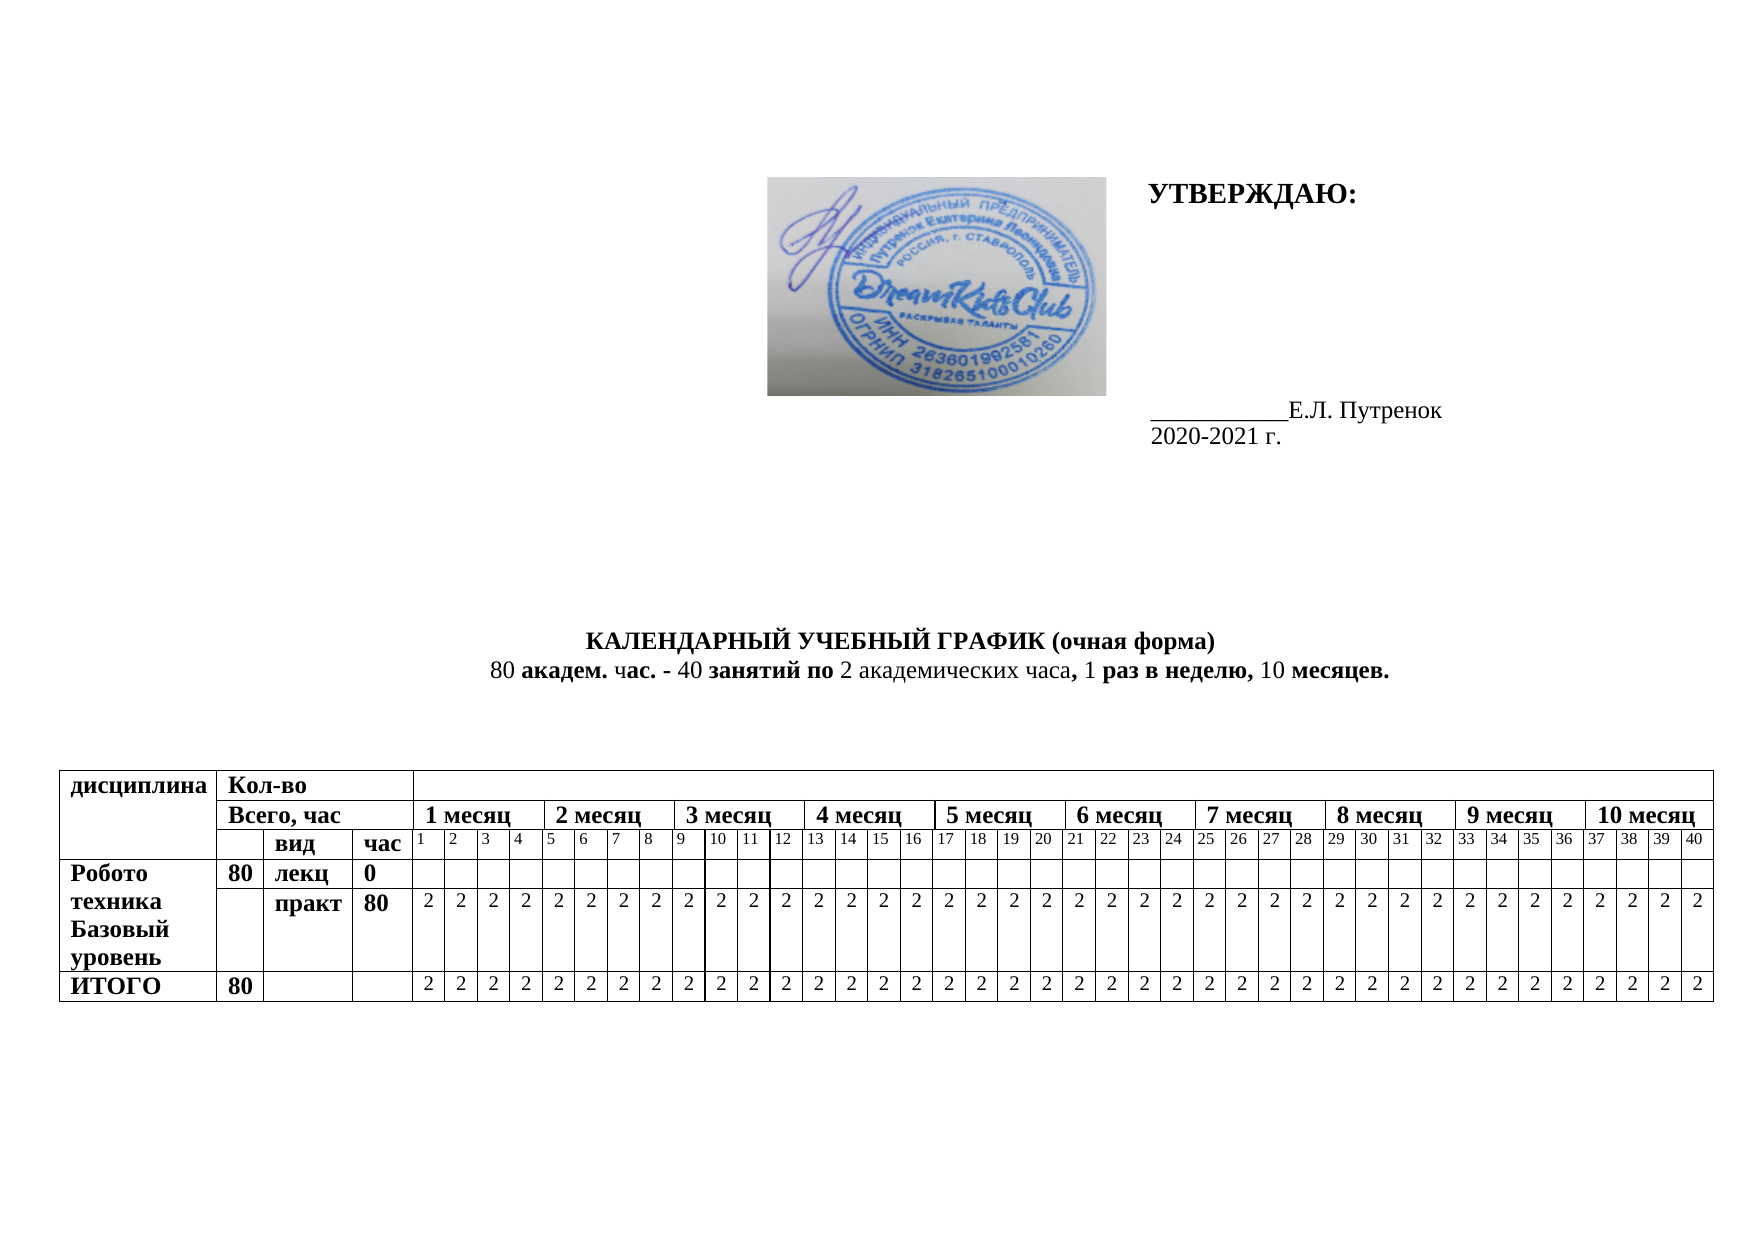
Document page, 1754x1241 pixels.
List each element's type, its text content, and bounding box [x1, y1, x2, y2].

table_cell 15 [868, 830, 900, 858]
table_cell 2 [998, 972, 1030, 1001]
table_cell 2 [1194, 889, 1225, 971]
table_cell 2 [836, 972, 867, 1001]
table_cell 0 [353, 860, 412, 888]
table_cell 7 месяц [1196, 801, 1325, 829]
table_cell [1129, 860, 1160, 888]
table_cell [1096, 860, 1128, 888]
table_cell [738, 860, 769, 888]
table_cell 5 месяц [936, 801, 1065, 829]
table_cell [966, 860, 997, 888]
table_cell 9 [673, 830, 704, 858]
table_cell [478, 860, 509, 888]
table_cell [217, 889, 263, 971]
table_cell 8 [640, 830, 672, 858]
table_cell 25 [1194, 830, 1225, 858]
table_cell 2 [673, 972, 704, 1001]
table_cell 80 [353, 889, 412, 971]
table_cell 2 [966, 972, 997, 1001]
table_cell 2 [1194, 972, 1225, 1001]
table_cell 4 [510, 830, 542, 858]
table_cell Всего, час [217, 801, 413, 829]
table_cell 28 [1291, 830, 1323, 858]
table_cell 20 [1031, 830, 1062, 858]
table_cell [1356, 860, 1388, 888]
table_cell 2 [1031, 972, 1062, 1001]
table_cell 2 [1649, 972, 1681, 1001]
table_cell [1161, 860, 1193, 888]
table_cell [353, 972, 412, 1001]
table_cell [1194, 860, 1225, 888]
table_cell 1 [413, 830, 444, 858]
table_cell [1487, 860, 1518, 888]
table_cell 2 [1389, 889, 1421, 971]
table_cell 2 [1617, 889, 1648, 971]
table_cell [413, 860, 444, 888]
table_cell 2 [1226, 889, 1258, 971]
table_cell 2 [640, 889, 672, 971]
table_header [414, 771, 1713, 800]
table_cell [445, 860, 477, 888]
table_cell 2 [575, 889, 607, 971]
table_cell [640, 860, 672, 888]
table_cell 2 [673, 889, 704, 971]
table_cell 26 [1226, 830, 1258, 858]
table_cell [264, 972, 352, 1001]
table_cell 9 месяц [1456, 801, 1585, 829]
table_cell 80 [217, 860, 263, 888]
table_cell 37 [1584, 830, 1616, 858]
table_cell 27 [1259, 830, 1290, 858]
table_cell 2 [1519, 889, 1551, 971]
table_cell [1291, 860, 1323, 888]
table_cell 2 [1454, 972, 1486, 1001]
table_cell 36 [1552, 830, 1583, 858]
table_cell 2 [771, 972, 802, 1001]
table_cell 30 [1356, 830, 1388, 858]
table_cell 33 [1454, 830, 1486, 858]
table_cell 2 [543, 889, 574, 971]
table_cell 2 [933, 889, 965, 971]
table_cell [1226, 860, 1258, 888]
table_cell [803, 860, 835, 888]
table_cell 39 [1649, 830, 1681, 858]
table_cell [901, 860, 932, 888]
table_cell 2 [868, 889, 900, 971]
table_cell 2 [1356, 972, 1388, 1001]
table_cell 2 [1324, 972, 1355, 1001]
table_cell вид [264, 830, 352, 858]
table_cell [1552, 860, 1583, 888]
table_cell 10 месяц [1586, 801, 1713, 829]
table_cell 2 [1129, 972, 1160, 1001]
table_cell 2 [413, 972, 444, 1001]
table_cell [998, 860, 1030, 888]
table_cell [868, 860, 900, 888]
table_cell 2 [738, 972, 769, 1001]
table_cell 2 [478, 972, 509, 1001]
table_header Кол-во [217, 771, 413, 800]
table_cell 2 [1389, 972, 1421, 1001]
table_cell [706, 860, 737, 888]
table_cell 2 [608, 889, 639, 971]
table_cell 6 [575, 830, 607, 858]
table_cell 2 [803, 972, 835, 1001]
table_cell 2 [445, 972, 477, 1001]
table_cell 14 [836, 830, 867, 858]
table_cell 2 [608, 972, 639, 1001]
table_cell [836, 860, 867, 888]
table_cell 2 [478, 889, 509, 971]
table_cell 2 [543, 972, 574, 1001]
table_cell 2 [706, 889, 737, 971]
table_cell 2 [1031, 889, 1062, 971]
table_cell [1324, 860, 1355, 888]
table_cell 2 [1584, 972, 1616, 1001]
table_cell 2 [1259, 889, 1290, 971]
table_cell 40 [1682, 830, 1713, 858]
table_cell ИТОГО [60, 972, 216, 1001]
table_cell 2 [510, 972, 542, 1001]
table_cell 2 [1584, 889, 1616, 971]
table_cell 23 [1129, 830, 1160, 858]
table_cell 3 месяц [675, 801, 804, 829]
table_cell 2 [1291, 889, 1323, 971]
table_cell 2 [1096, 889, 1128, 971]
table_cell 17 [933, 830, 965, 858]
table_cell 6 месяц [1066, 801, 1195, 829]
picture [767, 177, 1107, 396]
table_cell практ [264, 889, 352, 971]
text 80 академ. час. - 40 занятий по 2 академических часа, 1 раз в неделю, 10 месяцев. [490, 655, 1638, 684]
text ___________Е.Л. Путренок [1077, 210, 1638, 424]
table_cell 8 месяц [1326, 801, 1455, 829]
table_cell [1063, 860, 1095, 888]
table_header дисциплина [60, 771, 216, 858]
table_cell час [353, 830, 412, 858]
table_cell 2 [1487, 972, 1518, 1001]
table_cell 2 [1682, 889, 1713, 971]
table_cell 2 [1487, 889, 1518, 971]
table_cell 2 [1129, 889, 1160, 971]
table_cell 1 месяц [414, 801, 544, 829]
table_cell [608, 860, 639, 888]
table_cell 2 [706, 972, 737, 1001]
text 2020-2021 г. [1077, 424, 1636, 449]
table_cell 5 [543, 830, 574, 858]
table_cell 3 [478, 830, 509, 858]
table_cell [1422, 860, 1453, 888]
table_cell 2 [966, 889, 997, 971]
table_cell 34 [1487, 830, 1518, 858]
table_cell 2 [575, 972, 607, 1001]
table_cell 4 месяц [805, 801, 934, 829]
table_cell 2 [1096, 972, 1128, 1001]
table_cell 11 [738, 830, 769, 858]
table_cell 2 месяц [545, 801, 674, 829]
table_cell 29 [1324, 830, 1355, 858]
table_cell 2 [1422, 889, 1453, 971]
table_cell [510, 860, 542, 888]
table_cell 21 [1063, 830, 1095, 858]
table_cell [1584, 860, 1616, 888]
table_cell [1649, 860, 1681, 888]
table_cell 19 [998, 830, 1030, 858]
table_cell [1031, 860, 1062, 888]
table_cell [1617, 860, 1648, 888]
table_cell 2 [1649, 889, 1681, 971]
table_cell Робото техника Базовый уровень [60, 860, 216, 971]
table_cell 2 [836, 889, 867, 971]
table_cell 2 [1519, 972, 1551, 1001]
table_cell 16 [901, 830, 932, 858]
table_cell 2 [738, 889, 769, 971]
table_cell 2 [445, 889, 477, 971]
table_cell 10 [706, 830, 737, 858]
table_cell 2 [510, 889, 542, 971]
table_cell 2 [1454, 889, 1486, 971]
table_cell 2 [1161, 889, 1193, 971]
table_cell [771, 860, 802, 888]
table_cell 2 [1617, 972, 1648, 1001]
table_cell [673, 860, 704, 888]
table_cell 2 [998, 889, 1030, 971]
text КАЛЕНДАРНЫЙ УЧЕБНЫЙ ГРАФИК (очная форма) [579, 626, 1638, 655]
table_cell 35 [1519, 830, 1551, 858]
table_cell 2 [771, 889, 802, 971]
table_cell 2 [933, 972, 965, 1001]
table_cell 38 [1617, 830, 1648, 858]
table_cell 2 [1161, 972, 1193, 1001]
table_cell 12 [771, 830, 802, 858]
table_cell 2 [868, 972, 900, 1001]
table_cell 2 [901, 972, 932, 1001]
table_cell [543, 860, 574, 888]
table_cell [217, 830, 263, 858]
table_cell [1259, 860, 1290, 888]
table_cell 22 [1096, 830, 1128, 858]
table_cell 2 [640, 972, 672, 1001]
table_cell 2 [1552, 889, 1583, 971]
table_cell 18 [966, 830, 997, 858]
table_cell 2 [1259, 972, 1290, 1001]
table_cell 2 [1063, 972, 1095, 1001]
table_cell 2 [1552, 972, 1583, 1001]
table_cell [575, 860, 607, 888]
table_cell [933, 860, 965, 888]
table_cell 2 [1291, 972, 1323, 1001]
table_cell [1454, 860, 1486, 888]
table_cell 7 [608, 830, 639, 858]
table_cell 13 [803, 830, 835, 858]
table_cell 2 [803, 889, 835, 971]
table_cell [1682, 860, 1713, 888]
table_cell 2 [413, 889, 444, 971]
table_cell 2 [445, 830, 477, 858]
table_cell 2 [901, 889, 932, 971]
table_cell 2 [1324, 889, 1355, 971]
table_cell 32 [1422, 830, 1453, 858]
table_cell 80 [217, 972, 263, 1001]
table_cell 2 [1422, 972, 1453, 1001]
table_cell 2 [1682, 972, 1713, 1001]
table_cell 24 [1161, 830, 1193, 858]
table_cell 2 [1356, 889, 1388, 971]
table_cell 31 [1389, 830, 1421, 858]
table_cell [1519, 860, 1551, 888]
text УТВЕРЖДАЮ: [1147, 177, 1638, 210]
table_cell [1389, 860, 1421, 888]
table_cell 2 [1063, 889, 1095, 971]
table_cell 2 [1226, 972, 1258, 1001]
table_cell лекц [264, 860, 352, 888]
